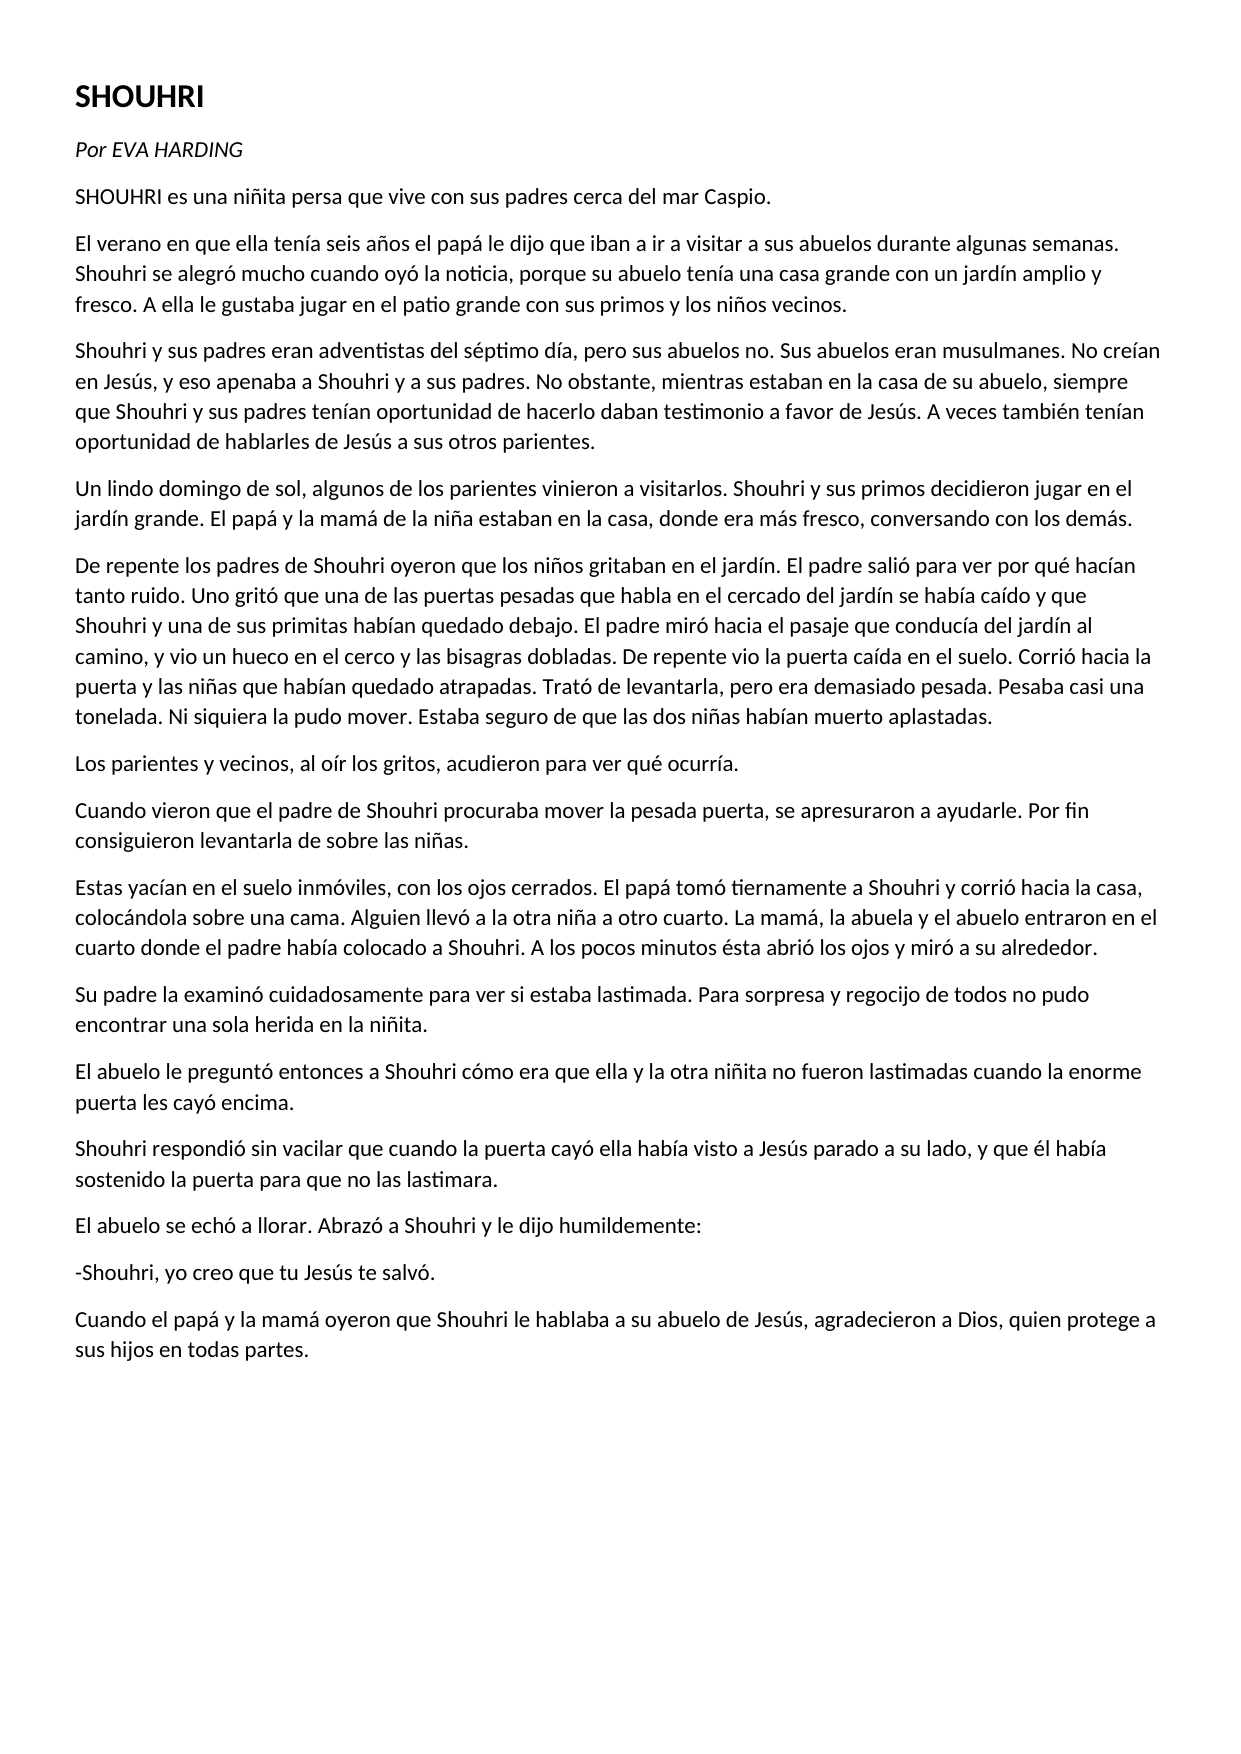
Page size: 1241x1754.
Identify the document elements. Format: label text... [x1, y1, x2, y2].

text -Shouhri, yo creo que tu Jesús te salvó. [75, 1258, 1165, 1287]
text Cuando el papá y la mamá oyeron que Shouhri le hablaba a su abuelo de Jesús, agradecieron a Dios, quien protege a sus hijos en todas partes. [75, 1305, 1165, 1364]
text Estas yacían en el suelo inmóviles, con los ojos cerrados. El papá tomó tiernamente a Shouhri y corrió hacia la casa, colocándola sobre una cama. Alguien llevó a la otra niña a otro cuarto. La mamá, la abuela y el abuelo entraron en el cuarto donde el padre había colocado a Shouhri. A los pocos minutos ésta abrió los ojos y miró a su alrededor. [75, 873, 1165, 962]
text SHOUHRI [75, 75, 1165, 116]
text El verano en que ella tenía seis años el papá le dijo que iban a ir a visitar a sus abuelos durante algunas semanas. Shouhri se alegró mucho cuando oyó la noticia, porque su abuelo tenía una casa grande con un jardín amplio y fresco. A ella le gustaba jugar en el patio grande con sus primos y los niños vecinos. [75, 229, 1165, 318]
text Cuando vieron que el padre de Shouhri procuraba mover la pesada puerta, se apresuraron a ayudarle. Por fin consiguieron levantarla de sobre las niñas. [75, 796, 1165, 854]
text Los parientes y vecinos, al oír los gritos, acudieron para ver qué ocurría. [75, 749, 1165, 777]
text El abuelo le preguntó entonces a Shouhri cómo era que ella y la otra niñita no fueron lastimadas cuando la enorme puerta les cayó encima. [75, 1057, 1165, 1116]
text Por EVA HARDING [75, 136, 1165, 164]
text Shouhri y sus padres eran adventistas del séptimo día, pero sus abuelos no. Sus abuelos eran musulmanes. No creían en Jesús, y eso apenaba a Shouhri y a sus padres. No obstante, mientras estaban en la casa de su abuelo, siempre que Shouhri y sus padres tenían oportunidad de hacerlo daban testimonio a favor de Jesús. A veces también tenían oportunidad de hablarles de Jesús a sus otros parientes. [75, 337, 1165, 455]
text Su padre la examinó cuidadosamente para ver si estaba lastimada. Para sorpresa y regocijo de todos no pudo encontrar una sola herida en la niñita. [75, 980, 1165, 1039]
text El abuelo se echó a llorar. Abrazó a Shouhri y le dijo humildemente: [75, 1212, 1165, 1240]
text SHOUHRI es una niñita persa que vive con sus padres cerca del mar Caspio. [75, 182, 1165, 211]
text Shouhri respondió sin vacilar que cuando la puerta cayó ella había visto a Jesús parado a su lado, y que él había sostenido la puerta para que no las lastimara. [75, 1134, 1165, 1193]
text Un lindo domingo de sol, algunos de los parientes vinieron a visitarlos. Shouhri y sus primos decidieron jugar en el jardín grande. El papá y la mamá de la niña estaban en la casa, donde era más fresco, conversando con los demás. [75, 474, 1165, 532]
text De repente los padres de Shouhri oyeron que los niños gritaban en el jardín. El padre salió para ver por qué hacían tanto ruido. Uno gritó que una de las puertas pesadas que habla en el cercado del jardín se había caído y que Shouhri y una de sus primitas habían quedado debajo. El padre miró hacia el pasaje que conducía del jardín al camino, y vio un hueco en el cerco y las bisagras dobladas. De repente vio la puerta caída en el suelo. Corrió hacia la puerta y las niñas que habían quedado atrapadas. Trató de levantarla, pero era demasiado pesada. Pesaba casi una tonelada. Ni siquiera la pudo mover. Estaba seguro de que las dos niñas habían muerto aplastadas. [75, 551, 1165, 730]
